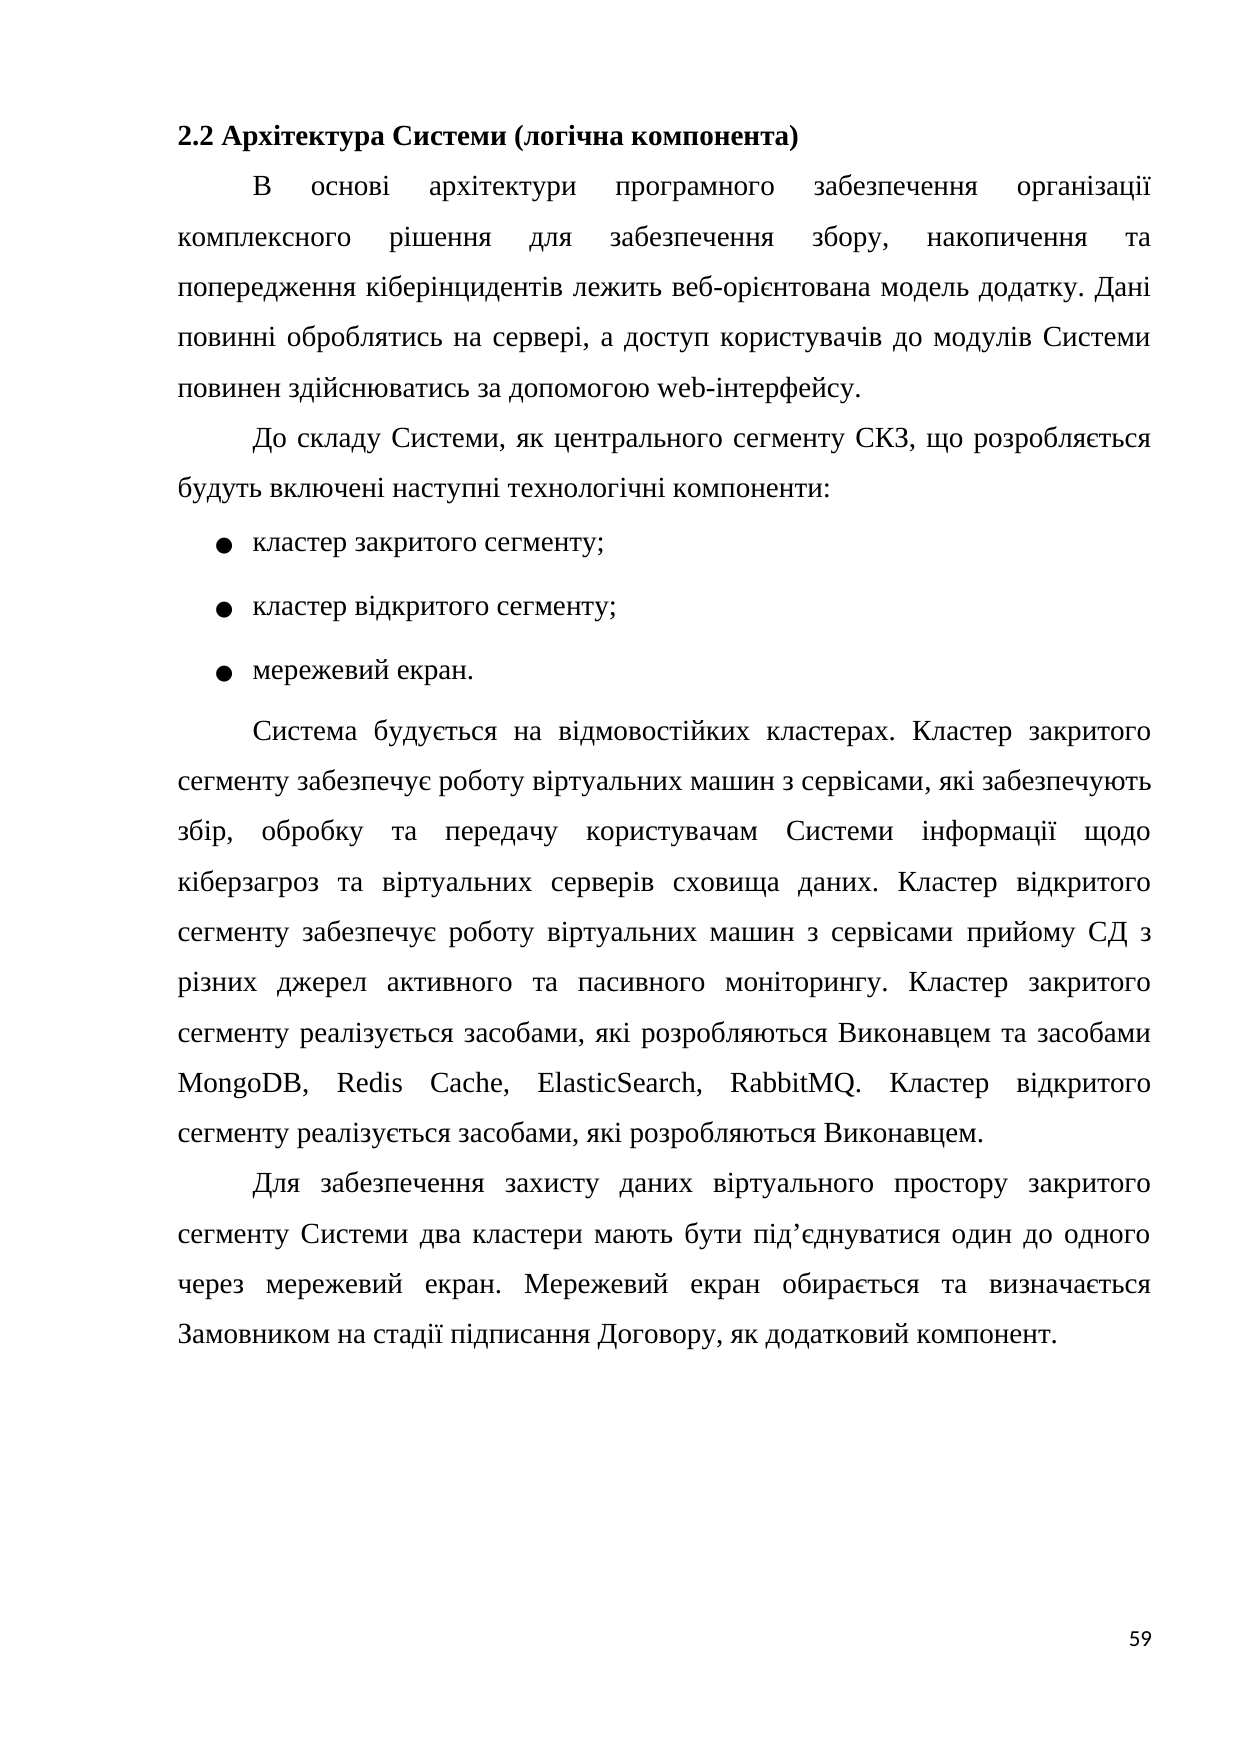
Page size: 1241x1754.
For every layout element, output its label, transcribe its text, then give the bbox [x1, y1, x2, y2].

text Для забезпечення захисту даних віртуального простору закритого сегменту Системи два кластери мають бути під’єднуватися один до одного через мережевий екран. Мережевий екран обирається та визначається Замовником на стадії підписання Договору, як додатковий компонент. [177, 1166, 1152, 1350]
list мережевий екран. [215, 649, 1152, 691]
subtitle 2.2 Архітектура Системи (логічна компонента) [177, 118, 1152, 152]
list кластер закритого сегменту; [215, 521, 1152, 563]
list кластер відкритого сегменту; [215, 585, 1152, 627]
text До складу Системи, як центрального сегменту СКЗ, що розробляється будуть включені наступні технологічні компоненти: [177, 420, 1152, 504]
text Система будується на відмовостійких кластерах. Кластер закритого сегменту забезпечує роботу віртуальних машин з сервісами, які забезпечують збір, обробку та передачу користувачам Системи інформації щодо кіберзагроз та віртуальних серверів сховища даних. Кластер відкритого сегменту забезпечує роботу віртуальних машин з сервісами прийому СД з різних джерел активного та пасивного моніторингу. Кластер закритого сегменту реалізується засобами, які розробляються Виконавцем та засобами MongoDB, Redis Cache, ElasticSearch, RabbitMQ. Кластер відкритого сегменту реалізується засобами, які розробляються Виконавцем. [177, 713, 1152, 1149]
text В основі архітектури програмного забезпечення організації комплексного рішення для забезпечення збору, накопичення та попередження кіберінцидентів лежить веб-орієнтована модель додатку. Дані повинні оброблятись на сервері, а доступ користувачів до модулів Системи повинен здійснюватись за допомогою web-інтерфейсу. [177, 168, 1152, 403]
